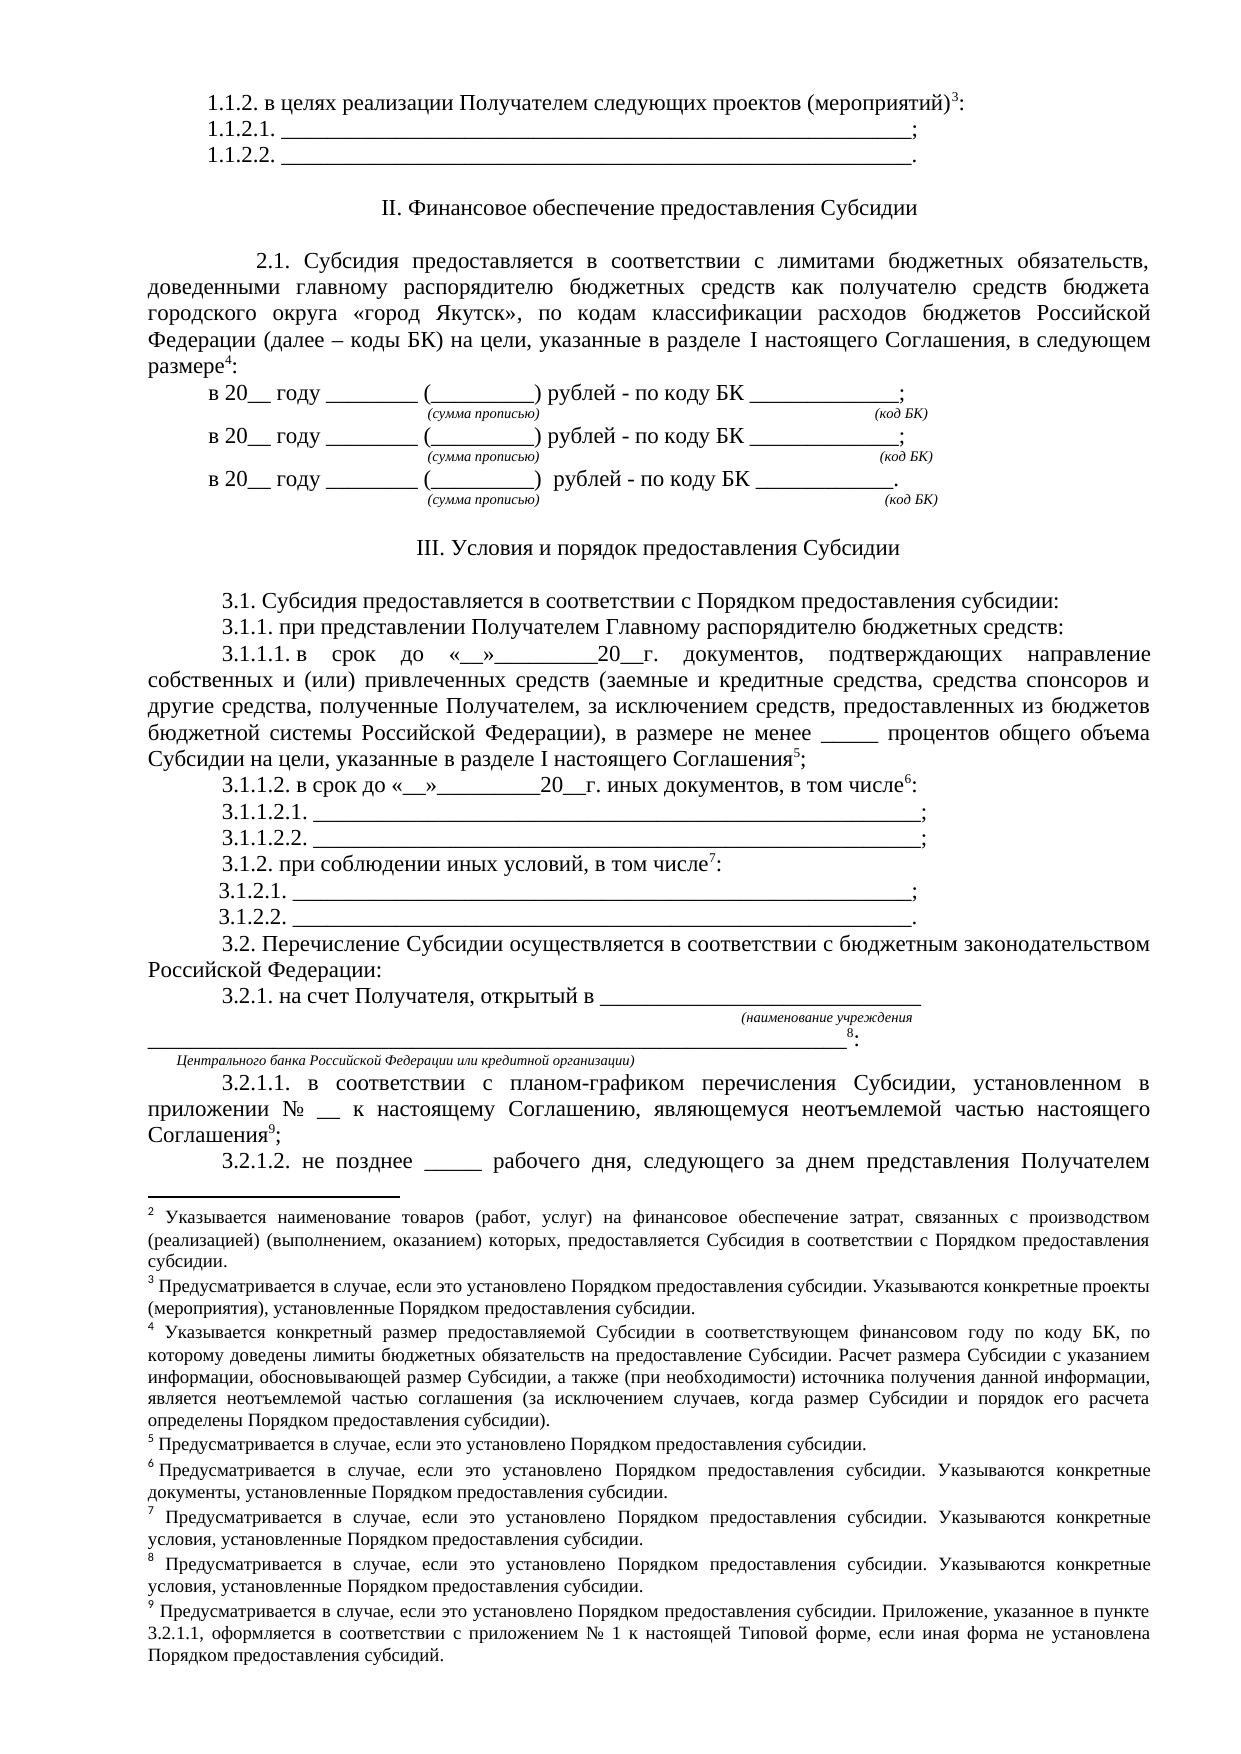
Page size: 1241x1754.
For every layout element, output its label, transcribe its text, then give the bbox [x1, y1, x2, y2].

text 3.1.2. при соблюдении иных условий, в том числе: [148, 851, 1152, 877]
text 1.1.2.2. _______________________________________________________. [148, 141, 1152, 168]
text 3.1.1. при представлении Получателем Главному распорядителю бюджетных средств: [148, 613, 1152, 640]
text 3.2.1.2. не позднее _____ рабочего дня, следующего за днем представления Получателем Главному распорядителю бюджетных средств следующих документов: [148, 1148, 1152, 1174]
text 3.1.1.2. в срок до «__»_________20__г. иных документов, в том числе: [148, 771, 1152, 798]
text (сумма прописью) (код БК) [148, 405, 1152, 422]
text (наименование учреждения [148, 1009, 1152, 1025]
text 2.1. Субсидия предоставляется в соответствии с лимитами бюджетных обязательств, доведенными главному распорядителю бюджетных средств как получателю средств бюджета городского округа «город Якутск», по кодам классификации расходов бюджетов Российской Федерации (далее – коды БК) на цели, указанные в разделе I настоящего Соглашения, в следующем размере: [148, 247, 1152, 378]
text III. Условия и порядок предоставления Субсидии [148, 534, 1152, 561]
text 3.2.1. на счет Получателя, открытый в ____________________________ [148, 982, 1152, 1009]
text 3.1.1.2.2. _____________________________________________________; [148, 824, 1152, 851]
text 3.1.2.2. ______________________________________________________. [148, 903, 1152, 929]
text в 20__ году ________ (_________) рублей - по коду БК ____________. [162, 465, 1152, 491]
text 3.2.1.1. в соответствии с планом-графиком перечисления Субсидии, установленном в приложении № __ к настоящему Соглашению, являющемуся неотъемлемой частью настоящего Соглашения; [148, 1068, 1152, 1148]
text 1.1.2. в целях реализации Получателем следующих проектов (мероприятий): [148, 89, 1152, 115]
text (сумма прописью) (код БК) [148, 448, 1152, 465]
text (сумма прописью) (код БК) [148, 491, 1152, 508]
text в 20__ году ________ (_________) рублей - по коду БК _____________; [162, 378, 1152, 405]
text _____________________________________________________________: [148, 1025, 1152, 1052]
text 3.1.2.1. ______________________________________________________; [148, 877, 1152, 903]
text в 20__ году ________ (_________) рублей - по коду БК _____________; [162, 422, 1152, 448]
text 3.1.1.2.1. _____________________________________________________; [148, 798, 1152, 824]
text 3.1.1.1. в срок до «__»_________20__г. документов, подтверждающих направление собственных и (или) привлеченных средств (заемные и кредитные средства, средства спонсоров и другие средства, полученные Получателем, за исключением средств, предоставленных из бюджетов бюджетной системы Российской Федерации), в размере не менее _____ процентов общего объема Субсидии на цели, указанные в разделе I настоящего Соглашения; [148, 640, 1152, 771]
text 3.1. Субсидия предоставляется в соответствии с Порядком предоставления субсидии: [148, 587, 1152, 613]
text II. Финансовое обеспечение предоставления Субсидии [148, 194, 1152, 220]
text 1.1.2.1. _______________________________________________________; [148, 115, 1152, 141]
text Центрального банка Российской Федерации или кредитной организации) [148, 1052, 1152, 1068]
text 3.2. Перечисление Субсидии осуществляется в соответствии с бюджетным законодательством Российской Федерации: [148, 929, 1152, 982]
